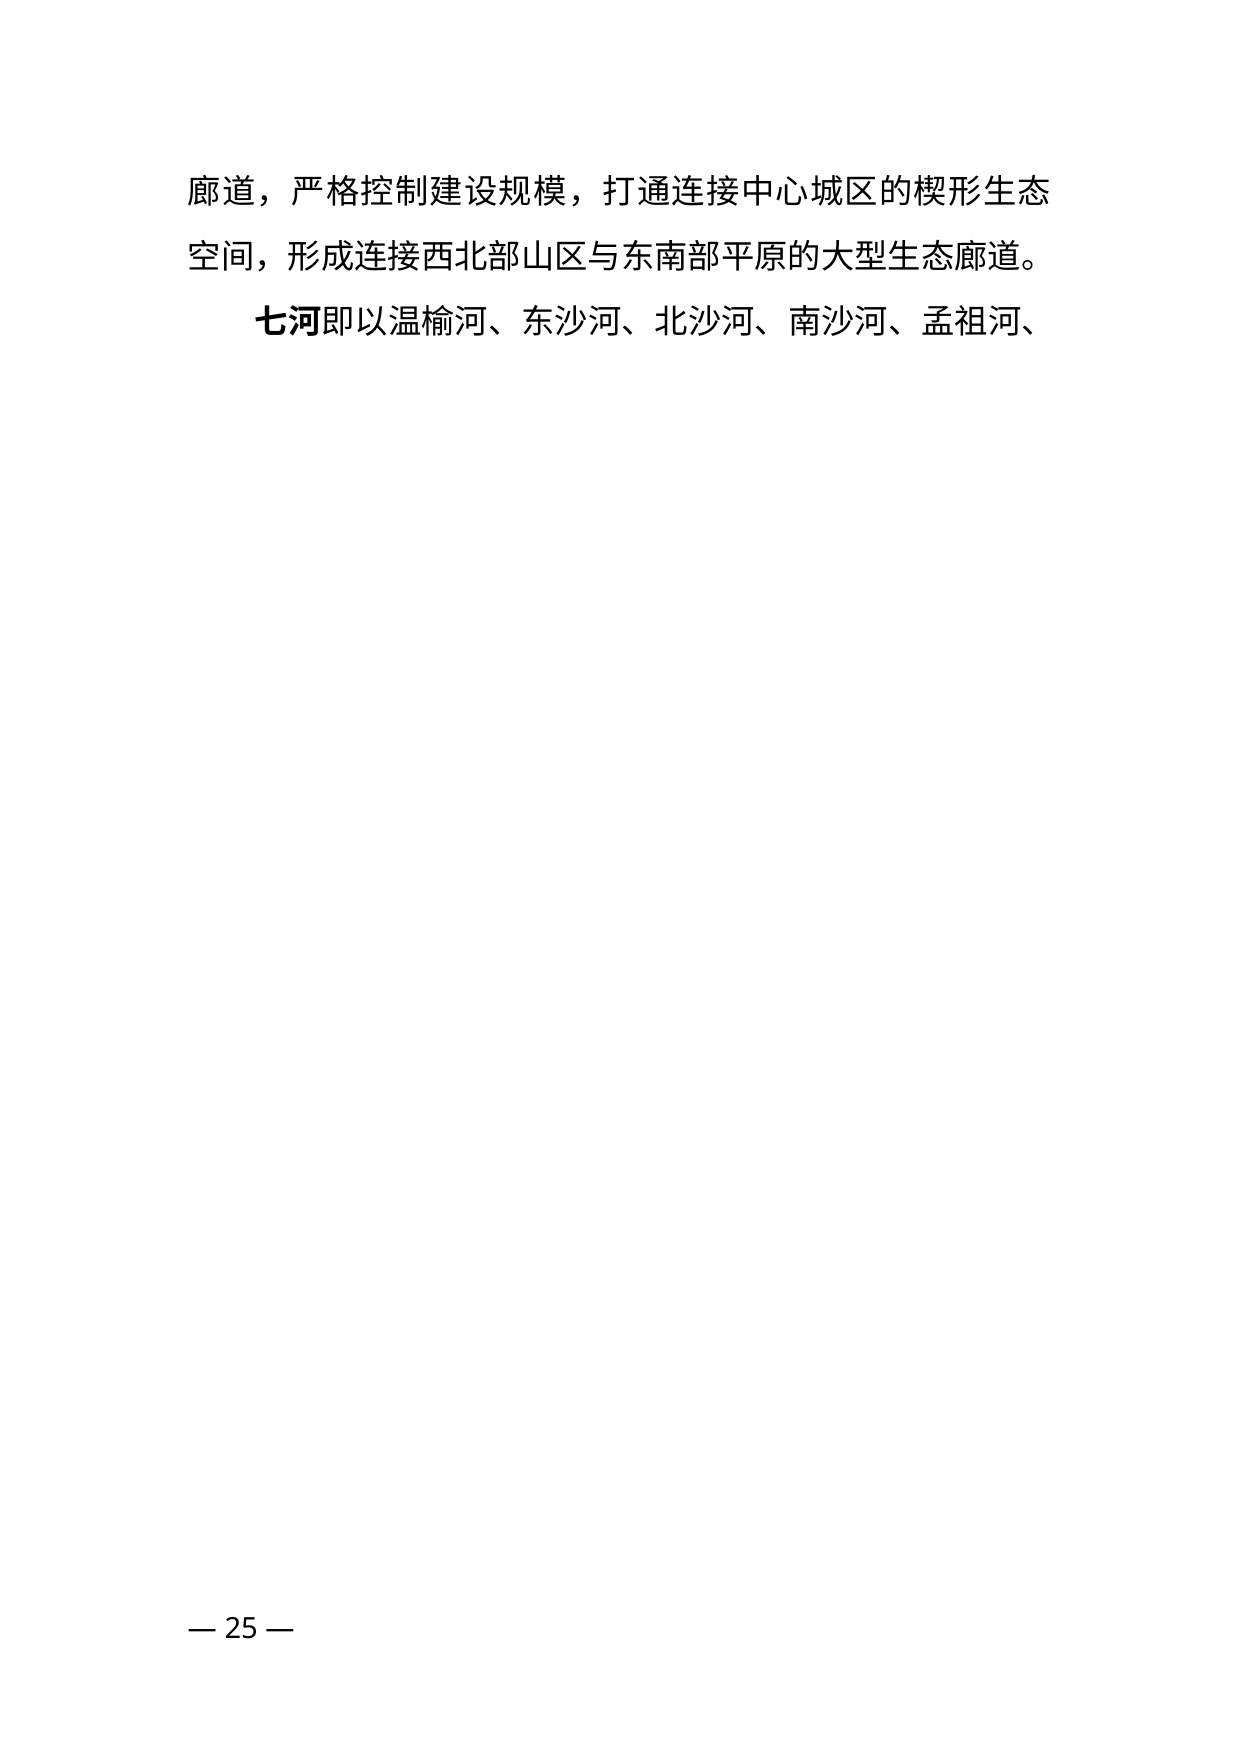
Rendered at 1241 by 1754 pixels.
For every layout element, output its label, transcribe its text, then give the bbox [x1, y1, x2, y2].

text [187, 156, 1053, 286]
text 七河即以温榆河、东沙河、北沙河、南沙河、孟祖河、 [187, 286, 1053, 351]
